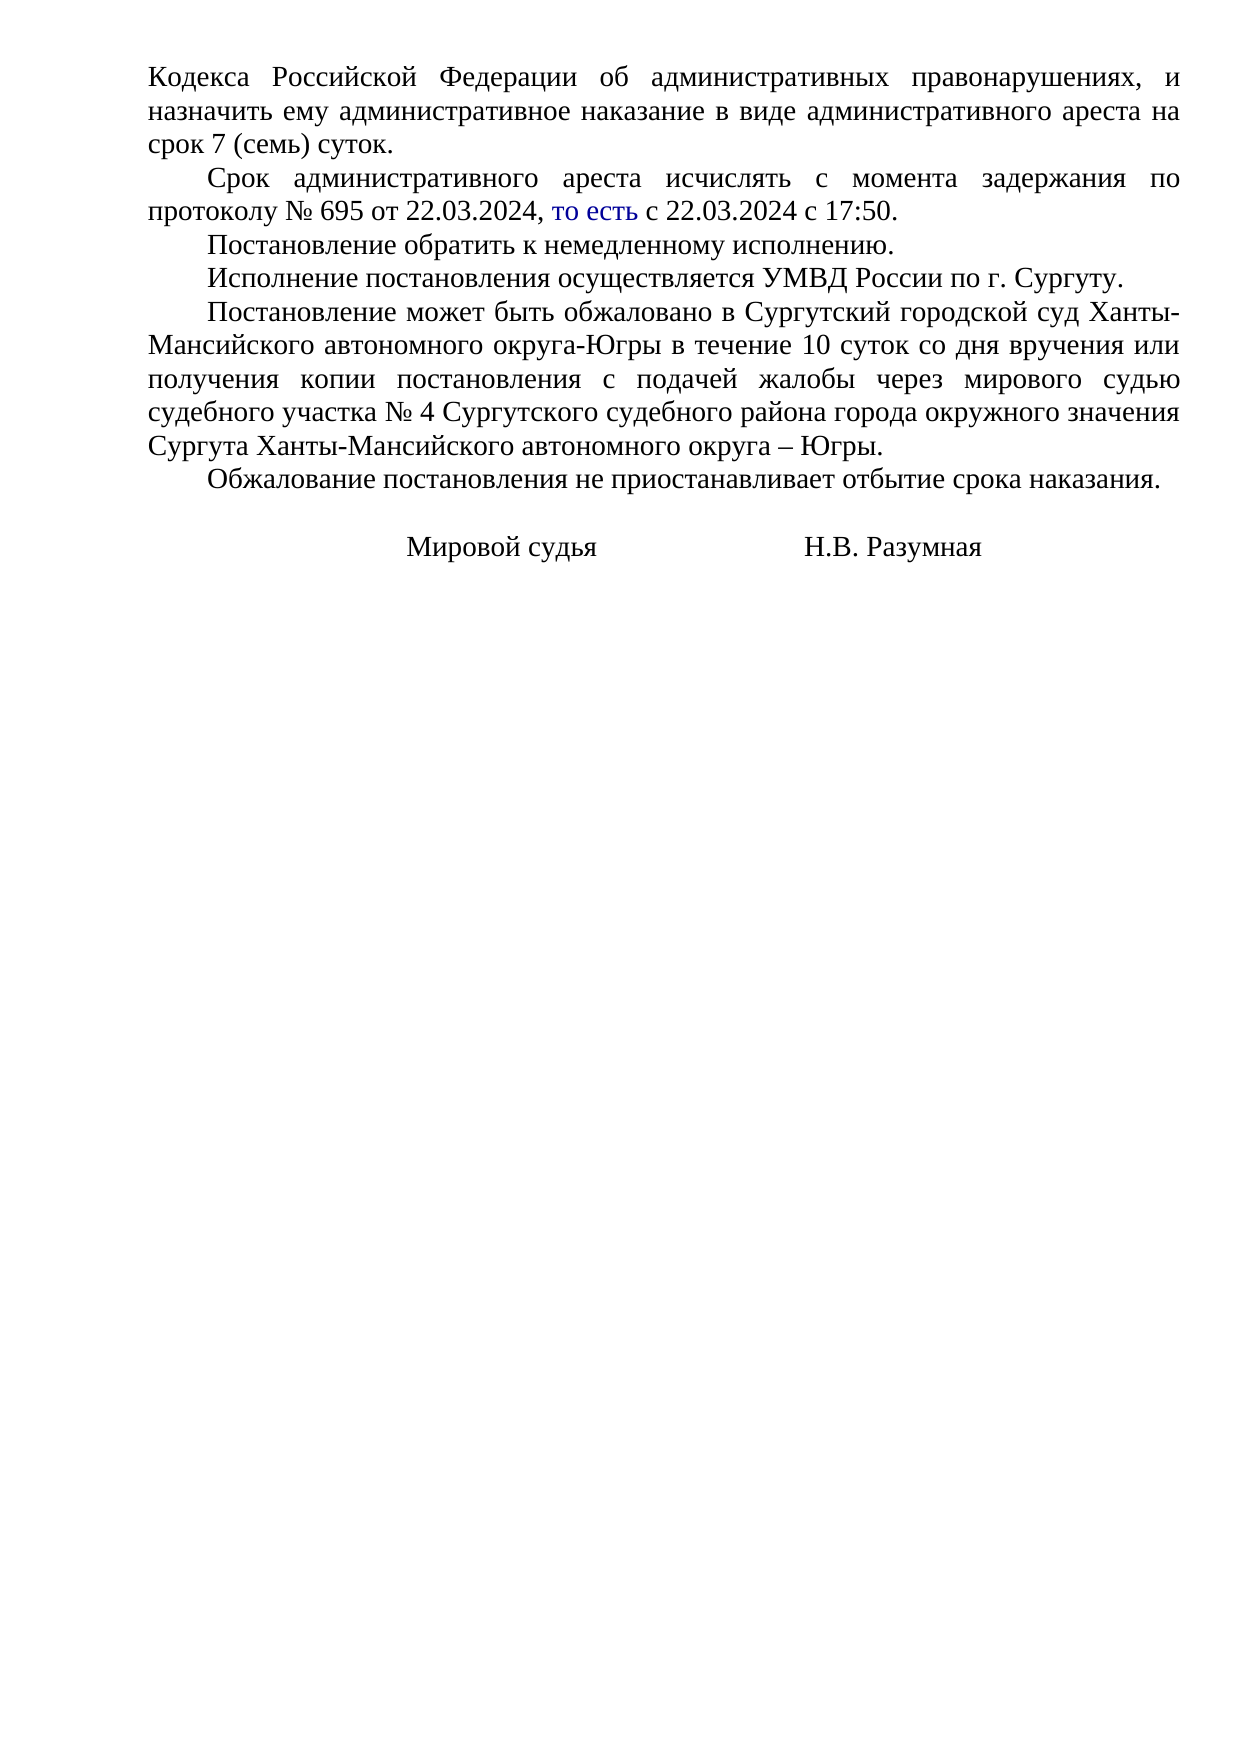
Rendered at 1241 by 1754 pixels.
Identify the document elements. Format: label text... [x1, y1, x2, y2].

text Срок административного ареста исчислять с момента задержания по протоколу № 695 от 22.03.2024, то есть с 22.03.2024 с 17:50. [148, 160, 1181, 227]
text Мировой судья Н.В. Разумная [148, 529, 1181, 562]
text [148, 59, 1181, 160]
text Исполнение постановления осуществляется УМВД России по г. Сургуту. [148, 260, 1181, 294]
text Обжалование постановления не приостанавливает отбытие срока наказания. [148, 462, 1181, 495]
text Постановление может быть обжаловано в Сургутский городской суд Ханты-Мансийского автономного округа-Югры в течение 10 суток со дня вручения или получения копии постановления с подачей жалобы через мирового судью судебного участка № 4 Сургутского судебного района города окружного значения Сургута Ханты-Мансийского автономного округа – Югры. [148, 294, 1181, 462]
text Постановление обратить к немедленному исполнению. [148, 227, 1181, 260]
